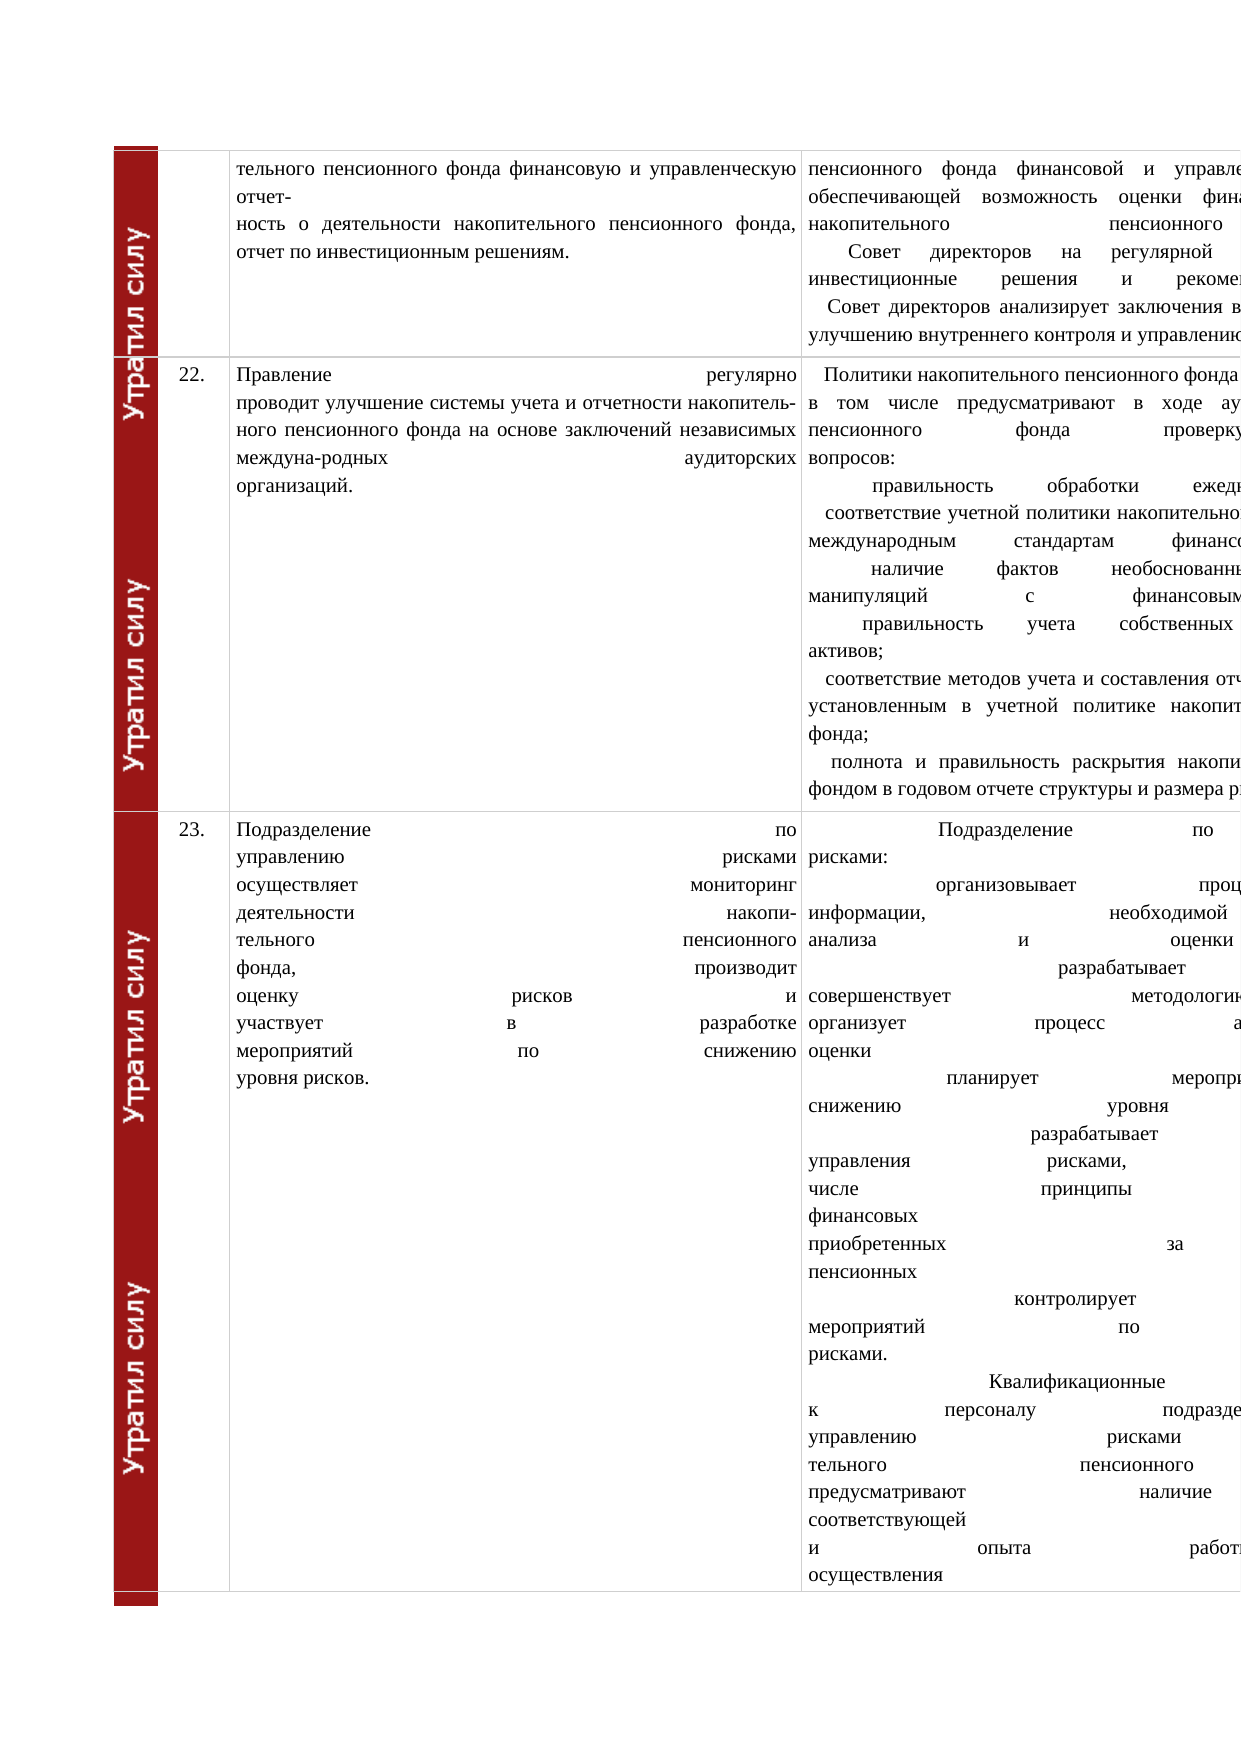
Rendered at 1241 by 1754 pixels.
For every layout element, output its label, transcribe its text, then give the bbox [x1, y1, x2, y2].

table_cell Политики накопительного пенсионного фонда по учету и отчетности в том числе предусматривают в ходе аудита накопительного пенсионного фонда проверку следующих вопросов: правильность обработки ежедневных балансов; соответствие учетной политики накопительного пенсионного фонда международным стандартам финансовой отчетности; наличие фактов необоснованных бухгалтерских манипуляций с финансовыми отчетами; правильность учета собственных и пенсионных активов; соответствие методов учета и составления отчетности требованиям, установленным в учетной политике накопительного пенсионного фонда; полнота и правильность раскрытия накопительным пенсионным фондом в годовом отчете структуры и размера рисков. [802, 358, 1240, 811]
table_cell 22. [114, 358, 229, 811]
table_cell Правление регулярно проводит улучшение системы учета и отчетности накопитель- ного пенсионного фонда на основе заключений независимых междуна-родных аудиторских организаций. [230, 358, 801, 811]
picture [114, 146, 158, 150]
table_cell 23. [114, 812, 229, 1591]
picture [114, 1592, 158, 1606]
table_cell 21. [114, 151, 229, 356]
